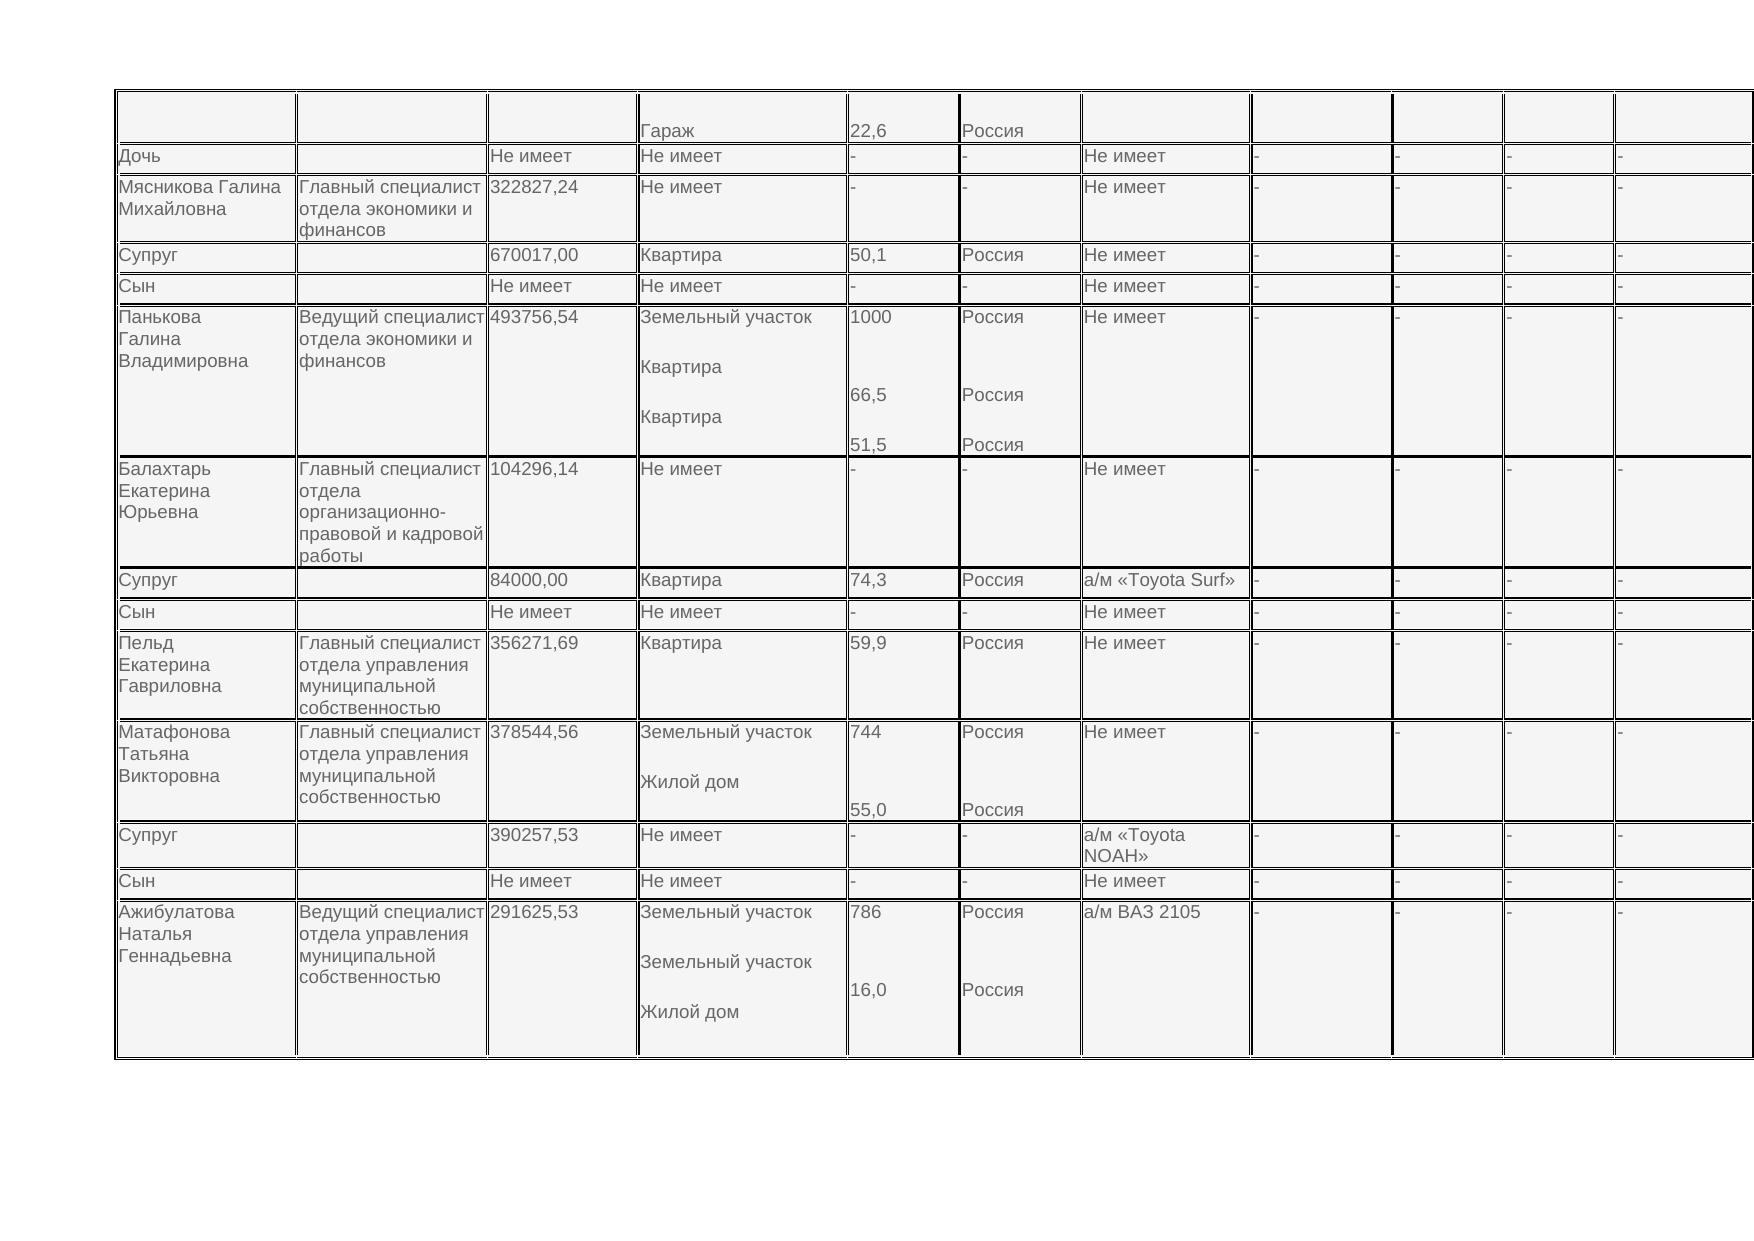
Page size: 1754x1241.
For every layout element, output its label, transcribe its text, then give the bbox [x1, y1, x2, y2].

table_cell Дочь [118, 141, 295, 173]
table_cell Россия [961, 632, 1080, 718]
table_cell - [1251, 90, 1392, 141]
table_cell Не имеет [1083, 145, 1249, 173]
table_cell - [1394, 632, 1502, 718]
table_cell - [1505, 824, 1613, 867]
table_cell Матафонова Татьяна Викторовна [118, 718, 295, 820]
table_cell Супруг [118, 92, 297, 141]
table_cell - [961, 870, 1080, 898]
table_cell - [1253, 870, 1391, 898]
table_cell - [1253, 275, 1391, 303]
table_cell 75,8 22,6 [848, 92, 959, 141]
table_cell Не имеет [489, 275, 636, 303]
table_cell а/м «Тoyota Surf» [1083, 569, 1249, 597]
table_cell - [1616, 597, 1753, 628]
table_cell - [1253, 569, 1391, 597]
table_cell - [1505, 601, 1613, 628]
table_cell Сын [118, 597, 295, 628]
table_cell [298, 569, 486, 597]
table_cell 59,9 [849, 632, 958, 718]
table_cell - [1253, 244, 1391, 272]
table_cell Сын [116, 272, 297, 303]
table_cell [118, 898, 297, 1056]
table_cell Главный специалист отдела управления муниципальной собственностью [298, 632, 486, 718]
table_cell - [1253, 458, 1391, 566]
table_cell - [849, 824, 958, 867]
table_cell - [1616, 629, 1753, 718]
table_cell Не имеет [640, 458, 846, 566]
table_cell Квартира [640, 569, 846, 597]
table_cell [297, 902, 487, 1056]
table_cell - [849, 145, 958, 173]
table_cell [298, 145, 486, 173]
table_cell - [1615, 92, 1752, 141]
table_cell - [1505, 307, 1613, 455]
table_cell - [849, 458, 958, 566]
table_cell 50,1 [849, 244, 958, 272]
table_cell 390257,53 [489, 824, 636, 867]
table_cell - [1505, 244, 1613, 272]
table_cell - [1505, 632, 1613, 718]
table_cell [638, 92, 848, 141]
table_cell - [961, 145, 1080, 173]
table_cell [298, 244, 486, 272]
table_cell - [1251, 902, 1392, 1056]
table_cell - [1394, 244, 1502, 272]
table_cell - [1394, 569, 1502, 597]
table_cell - [961, 601, 1080, 628]
table_cell Россия [961, 244, 1080, 272]
table_cell - [1505, 870, 1613, 898]
table_cell Главный специалист отдела управления муниципальной собственностью [298, 722, 486, 820]
table_cell - [1253, 601, 1391, 628]
table_cell - [1616, 141, 1753, 173]
table_cell 378544,56 [489, 722, 636, 820]
table_cell Мясникова Галина Михайловна [116, 173, 297, 241]
table_cell - [1505, 722, 1613, 820]
table_cell - [849, 601, 958, 628]
table_cell Супруг [116, 241, 297, 272]
table_cell Пельд Екатерина Гавриловна [118, 629, 295, 718]
table_cell Не имеет [1083, 632, 1249, 718]
table_cell - [1505, 176, 1613, 241]
table_cell Не имеет [640, 275, 846, 303]
table_cell - [1394, 722, 1502, 820]
table_cell Не имеет [640, 176, 846, 241]
table_cell - [1394, 458, 1502, 566]
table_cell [959, 902, 1081, 1056]
table_cell 744 55,0 [849, 722, 958, 820]
table_cell Не имеет [489, 145, 636, 173]
table_cell - [1504, 92, 1615, 141]
table_cell Сын [116, 867, 297, 898]
table_cell [298, 824, 486, 867]
table_cell 786 16,0 159,8 [848, 902, 959, 1056]
table_cell - [1505, 458, 1613, 566]
table_cell - [1253, 307, 1391, 455]
table_cell - [849, 275, 958, 303]
table_cell Не имеет [1083, 870, 1249, 898]
table_cell 322827,24 [489, 176, 636, 241]
table_cell - [1253, 176, 1391, 241]
table_cell Главный специалист отдела организационно-правовой и кадровой работы [298, 458, 486, 566]
table_cell Не имеет [640, 601, 846, 628]
table_cell Ведущий специалист отдела экономики и финансов [298, 307, 486, 455]
table_cell - [961, 824, 1080, 867]
table_cell Не имеет [640, 145, 846, 173]
table_cell а/м «Тoyota NOAH» [1083, 824, 1249, 867]
table_cell - [1253, 632, 1391, 718]
table_cell - [1615, 173, 1754, 241]
table_cell Земельный участок Квартира Квартира [640, 307, 846, 455]
table_cell [298, 870, 486, 898]
table_cell - [1615, 241, 1754, 272]
table_cell - [961, 176, 1080, 241]
table_cell 1016509,22 [488, 90, 638, 141]
table_cell [298, 275, 486, 303]
table_cell 104296,14 [489, 458, 636, 566]
table_cell - [849, 870, 958, 898]
table_cell - [1394, 275, 1502, 303]
table_cell - [1505, 569, 1613, 597]
table_cell Панькова Галина Владимировна [118, 303, 295, 455]
table_cell 84000,00 [489, 569, 636, 597]
table_cell Не имеет [1083, 458, 1249, 566]
table_cell 493756,54 [489, 307, 636, 455]
table_cell - [961, 458, 1080, 566]
table_cell - [1392, 92, 1504, 141]
table_cell 356271,69 [489, 632, 636, 718]
table_cell Не имеет [1083, 601, 1249, 628]
table_cell - [1616, 566, 1752, 597]
table_cell - [1394, 145, 1502, 173]
table_cell - [1394, 870, 1502, 898]
table_cell Главный специалист отдела экономики и финансов [298, 176, 486, 241]
table_cell - [1505, 145, 1613, 173]
table_cell Не имеет [1083, 275, 1249, 303]
table_cell Россия Россия Россия [961, 307, 1080, 455]
table_cell - [1615, 272, 1754, 303]
table_cell 74,3 [849, 569, 958, 597]
table_cell Россия Россия [961, 722, 1080, 820]
table_cell а/м «Тoyota Kluger» [1081, 90, 1251, 141]
table_cell - [1616, 303, 1753, 455]
table_cell Не имеет [1083, 307, 1249, 455]
table_cell - [961, 275, 1080, 303]
table_cell - [1615, 867, 1754, 898]
table_cell Не имеет [489, 601, 636, 628]
table_cell а/м ВАЗ 2105 [1081, 898, 1251, 1056]
table_cell - [1253, 722, 1391, 820]
table_cell 670017,00 [489, 244, 636, 272]
table_cell 291625,53 [488, 898, 638, 1056]
table_cell Квартира [640, 244, 846, 272]
table_cell - [1394, 176, 1502, 241]
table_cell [638, 902, 848, 1056]
table_cell - [1394, 307, 1502, 455]
table_cell - [1394, 824, 1502, 867]
table_cell Россия Россия [959, 92, 1081, 141]
table_cell - [1253, 824, 1391, 867]
table_cell Балахтарь Екатерина Юрьевна [118, 455, 295, 566]
table_cell - [1615, 898, 1753, 1056]
table_cell - [1253, 145, 1391, 173]
table_cell Не имеет [1083, 722, 1249, 820]
table_cell - [1616, 455, 1752, 566]
table_cell Супруг [118, 820, 295, 867]
table_cell - [1505, 275, 1613, 303]
table_cell - [1616, 718, 1753, 820]
table_cell Россия [961, 569, 1080, 597]
table_cell - [1392, 902, 1504, 1056]
table_cell 1000 66,5 51,5 [849, 307, 958, 455]
table_cell - [849, 176, 958, 241]
table_cell - [1504, 902, 1615, 1056]
table_cell Супруг [118, 566, 295, 597]
table_cell [298, 601, 486, 628]
table_cell Не имеет [489, 870, 636, 898]
table_cell Не имеет [1083, 244, 1249, 272]
table_cell Не имеет [640, 870, 846, 898]
table_cell [297, 92, 487, 141]
table_cell - [1394, 601, 1502, 628]
table_cell Земельный участок Жилой дом [640, 722, 846, 820]
table_cell Не имеет [640, 824, 846, 867]
table_cell Квартира [640, 632, 846, 718]
table_cell Не имеет [1083, 176, 1249, 241]
table_cell - [1616, 820, 1753, 867]
